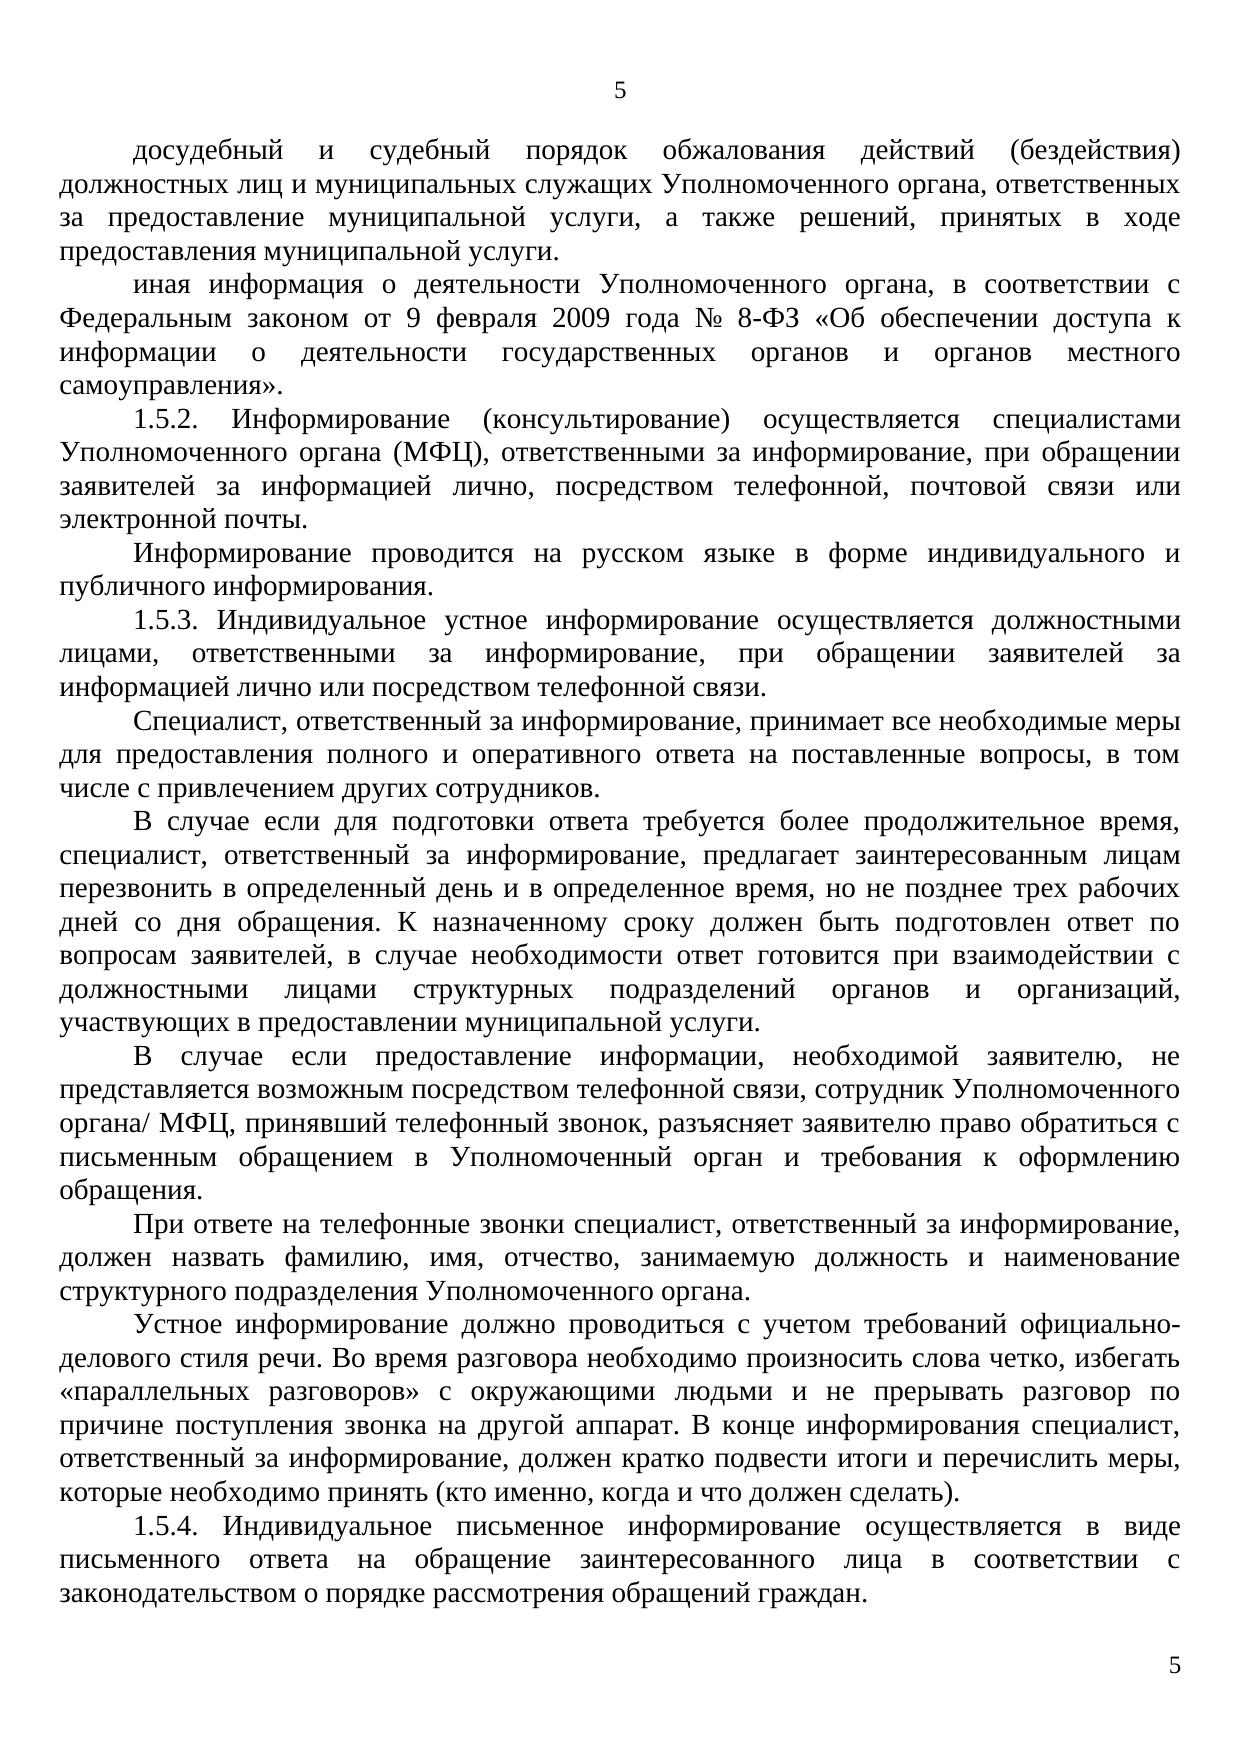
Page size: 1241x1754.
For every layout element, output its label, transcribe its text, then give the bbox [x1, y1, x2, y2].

text иная информация о деятельности Уполномоченного органа, в соответствии с Федеральным законом от 9 февраля 2009 года № 8-ФЗ «Об обеспечении доступа к информации о деятельности государственных органов и органов местного самоуправления». [59, 267, 1182, 401]
text 1.5.3. Индивидуальное устное информирование осуществляется должностными лицами, ответственными за информирование, при обращении заявителей за информацией лично или посредством телефонной связи. [59, 602, 1182, 703]
text досудебный и судебный порядок обжалования действий (бездействия) должностных лиц и муниципальных служащих Уполномоченного органа, ответственных за предоставление муниципальной услуги, а также решений, принятых в ходе предоставления муниципальной услуги. [59, 132, 1182, 267]
text В случае если для подготовки ответа требуется более продолжительное время, специалист, ответственный за информирование, предлагает заинтересованным лицам перезвонить в определенный день и в определенное время, но не позднее трех рабочих дней со дня обращения. К назначенному сроку должен быть подготовлен ответ по вопросам заявителей, в случае необходимости ответ готовится при взаимодействии с должностными лицами структурных подразделений органов и организаций, участвующих в предоставлении муниципальной услуги. [59, 803, 1181, 1038]
text При ответе на телефонные звонки специалист, ответственный за информирование, должен назвать фамилию, имя, отчество, занимаемую должность и наименование структурного подразделения Уполномоченного органа. [59, 1206, 1182, 1306]
text Устное информирование должно проводиться с учетом требований официально-делового стиля речи. Во время разговора необходимо произносить слова четко, избегать «параллельных разговоров» с окружающими людьми и не прерывать разговор по причине поступления звонка на другой аппарат. В конце информирования специалист, ответственный за информирование, должен кратко подвести итоги и перечислить меры, которые необходимо принять (кто именно, когда и что должен сделать). [59, 1306, 1182, 1508]
text В случае если предоставление информации, необходимой заявителю, не представляется возможным посредством телефонной связи, сотрудник Уполномоченного органа/ МФЦ, принявший телефонный звонок, разъясняет заявителю право обратиться с письменным обращением в Уполномоченный орган и требования к оформлению обращения. [59, 1038, 1181, 1206]
text Специалист, ответственный за информирование, принимает все необходимые меры для предоставления полного и оперативного ответа на поставленные вопросы, в том числе с привлечением других сотрудников. [59, 703, 1182, 803]
text Информирование проводится на русском языке в форме индивидуального и публичного информирования. [59, 535, 1182, 602]
text 1.5.2. Информирование (консультирование) осуществляется специалистами Уполномоченного органа (МФЦ), ответственными за информирование, при обращении заявителей за информацией лично, посредством телефонной, почтовой связи или электронной почты. [59, 401, 1182, 535]
text 1.5.4. Индивидуальное письменное информирование осуществляется в виде письменного ответа на обращение заинтересованного лица в соответствии с законодательством о порядке рассмотрения обращений граждан. [59, 1508, 1182, 1608]
